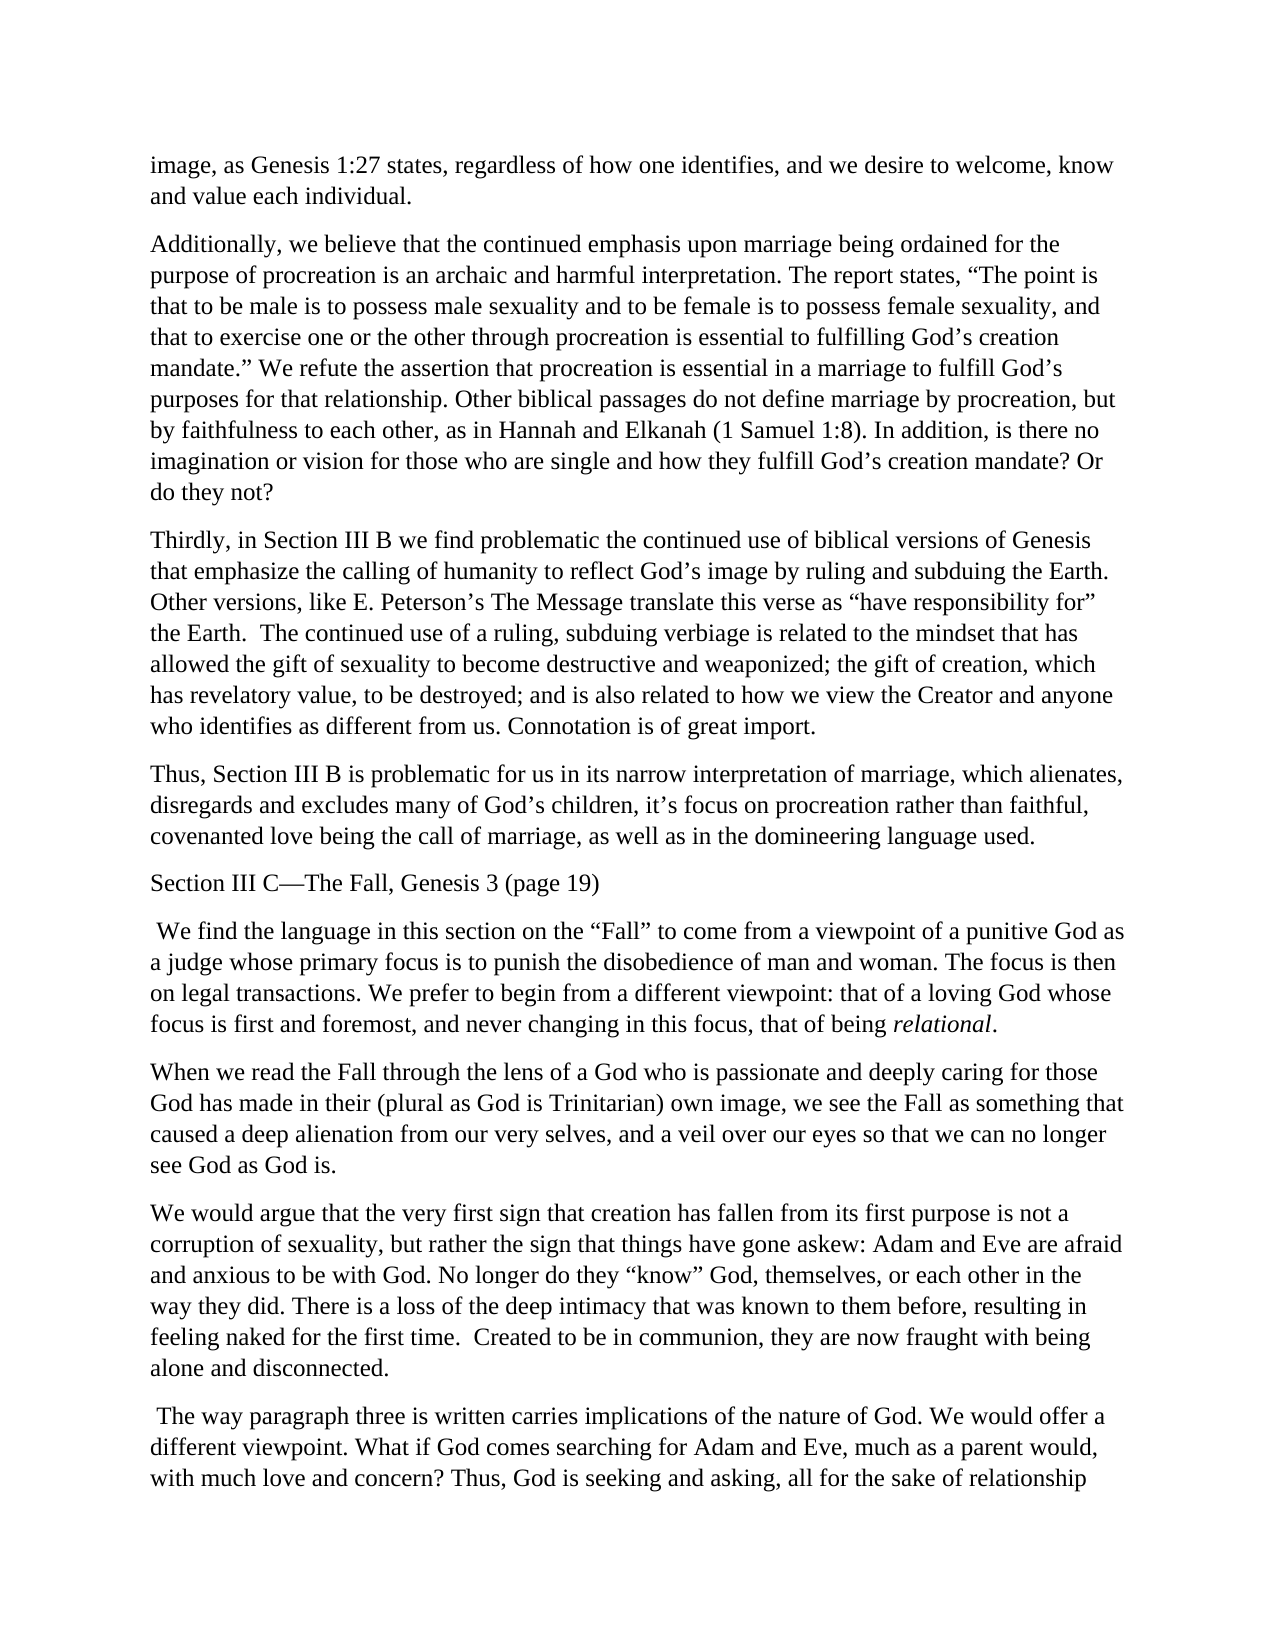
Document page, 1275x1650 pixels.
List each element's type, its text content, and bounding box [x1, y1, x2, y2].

text Thus, Section III B is problematic for us in its narrow interpretation of marriage, which alienates, disregards and excludes many of God’s children, it’s focus on procreation rather than faithful, covenanted love being the call of marriage, as well as in the domineering language used. [150, 759, 1125, 849]
text Section III C—The Fall, Genesis 3 (page 19) [150, 868, 1125, 897]
text We would argue that the very first sign that creation has fallen from its first purpose is not a corruption of sexuality, but rather the sign that things have gone askew: Adam and Eve are afraid and anxious to be with God. No longer do they “know” God, themselves, or each other in the way they did. There is a loss of the deep intimacy that was known to them before, resulting in feeling naked for the first time. Created to be in communion, they are now fraught with being alone and disconnected. [150, 1198, 1125, 1382]
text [150, 150, 1125, 210]
text Additionally, we believe that the continued emphasis upon marriage being ordained for the purpose of procreation is an archaic and harmful interpretation. The report states, “The point is that to be male is to possess male sexuality and to be female is to possess female sexuality, and that to exercise one or the other through procreation is essential to fulfilling God’s creation mandate.” We refute the assertion that procreation is essential in a marriage to fulfill God’s purposes for that relationship. Other biblical passages do not define marriage by procreation, but by faithfulness to each other, as in Hannah and Elkanah (1 Samuel 1:8). In addition, is there no imagination or vision for those who are single and how they fulfill God’s creation mandate? Or do they not? [150, 229, 1125, 506]
text Thirdly, in Section III B we find problematic the continued use of biblical versions of Genesis that emphasize the calling of humanity to reflect God’s image by ruling and subduing the Earth. Other versions, like E. Peterson’s The Message translate this verse as “have responsibility for” the Earth. The continued use of a ruling, subduing verbiage is related to the mindset that has allowed the gift of sexuality to become destructive and weaponized; the gift of creation, which has revelatory value, to be destroyed; and is also related to how we view the Creator and anyone who identifies as different from us. Connotation is of great import. [150, 525, 1125, 740]
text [150, 1401, 1125, 1492]
text We find the language in this section on the “Fall” to come from a viewpoint of a punitive God as a judge whose primary focus is to punish the disobedience of man and woman. The focus is then on legal transactions. We prefer to begin from a different viewpoint: that of a loving God whose focus is first and foremost, and never changing in this focus, that of being relational. [150, 916, 1125, 1038]
text When we read the Fall through the lens of a God who is passionate and deeply caring for those God has made in their (plural as God is Trinitarian) own image, we see the Fall as something that caused a deep alienation from our very selves, and a veil over our eyes so that we can no longer see God as God is. [150, 1057, 1125, 1179]
